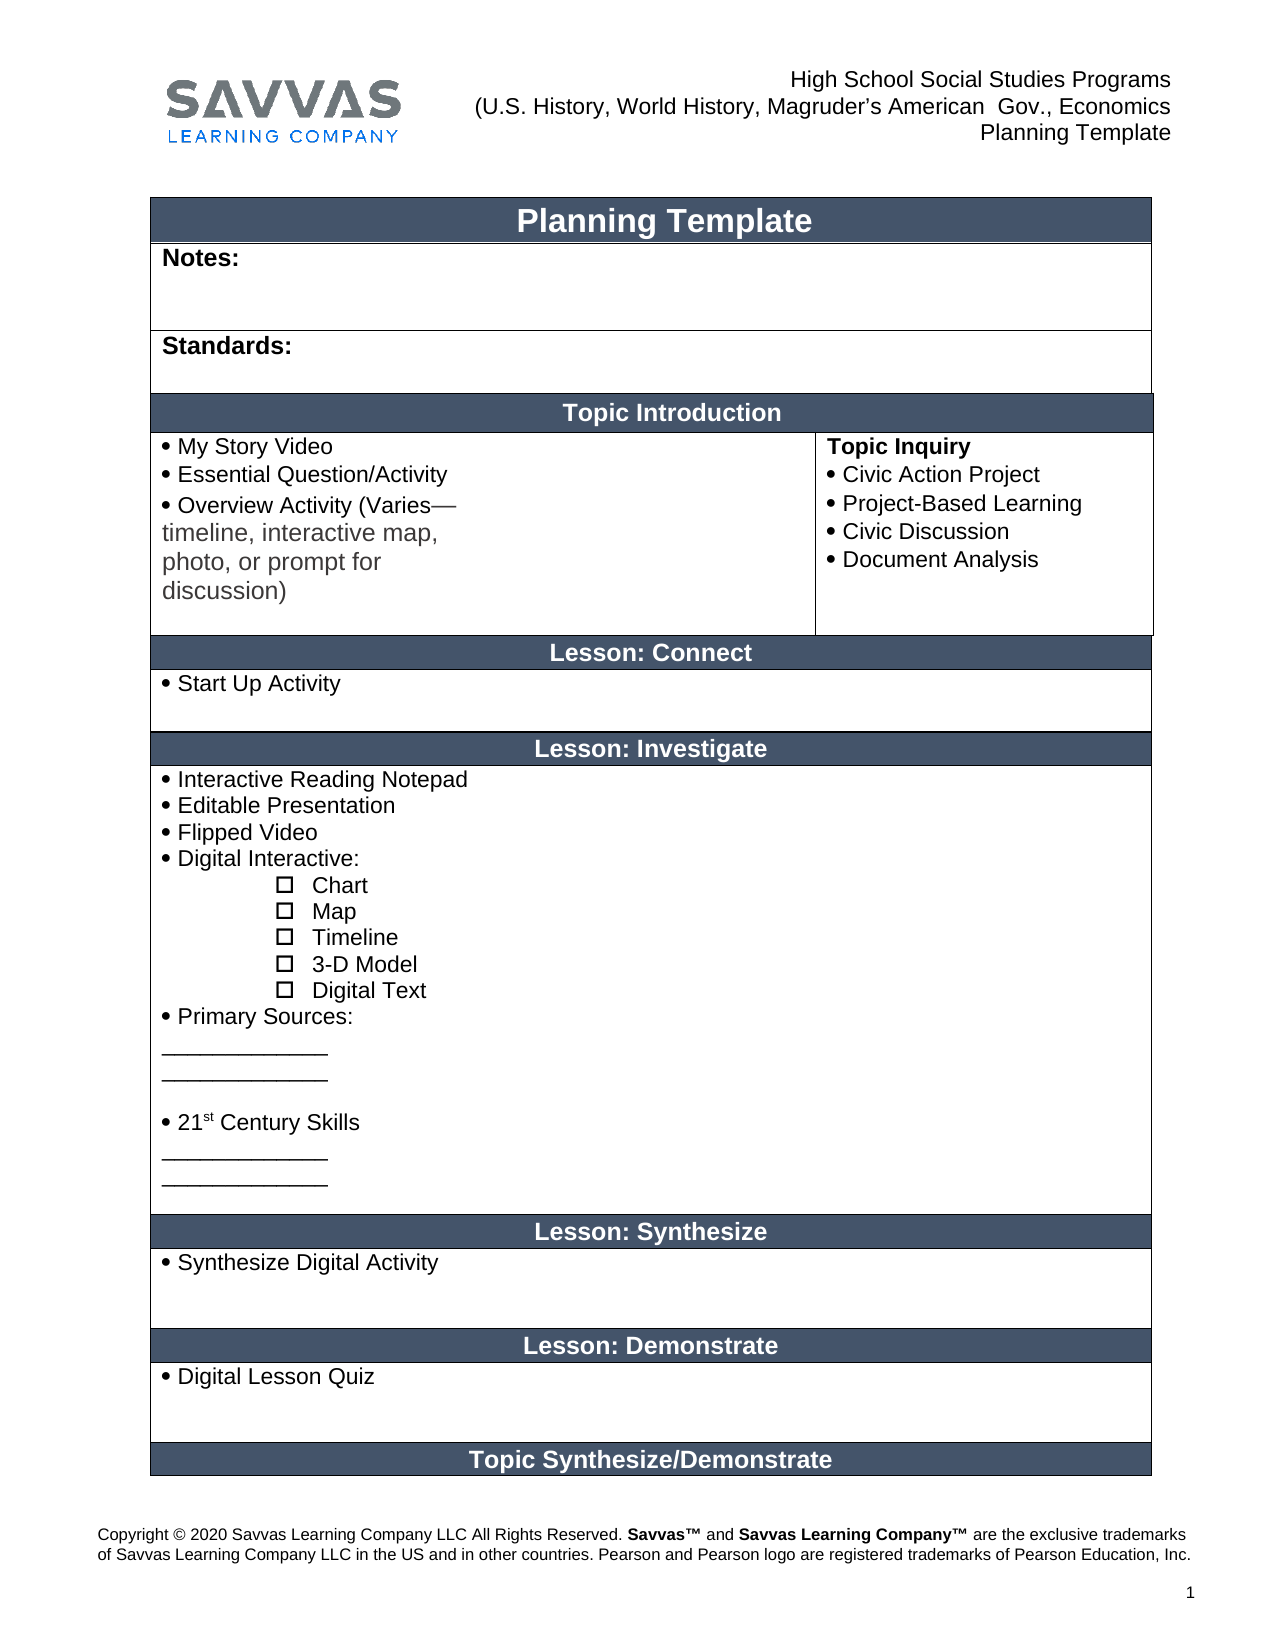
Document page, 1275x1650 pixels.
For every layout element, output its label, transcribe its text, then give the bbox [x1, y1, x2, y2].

table_cell Topic Inquiry Civic Action Project Project-Based Learning Civic Discussion Document Analysis [816, 433, 1153, 635]
table_cell Lesson: Investigate [151, 733, 1151, 765]
table_cell Notes: [151, 244, 1151, 330]
table_cell Lesson: Connect [151, 636, 1151, 669]
table_cell My Story Video Essential Question/Activity Overview Activity (Varies— timeline, interactive map, photo, or prompt for discussion) [151, 433, 506, 635]
table_header Planning Template [151, 198, 1151, 242]
table_cell Topic Synthesize/Demonstrate [151, 1443, 1151, 1475]
table_cell Interactive Reading Notepad Editable Presentation Flipped Video Digital Interactive: Chart Map Timeline 3-D Model Digital Text Primary Sources: _____________ _____________ 21st Century Skills _____________ _____________ [151, 766, 1151, 1214]
picture [161, 52, 428, 148]
table_cell Start Up Activity [151, 670, 1151, 731]
table_cell Topic Introduction [151, 394, 1153, 432]
table_cell Standards: [151, 331, 1151, 392]
table_cell Lesson: Demonstrate [151, 1329, 1151, 1362]
table_cell Digital Lesson Quiz [151, 1363, 1151, 1442]
table_cell [506, 433, 815, 635]
table_cell Synthesize Digital Activity [151, 1249, 1151, 1328]
table_cell Lesson: Synthesize [151, 1215, 1151, 1248]
